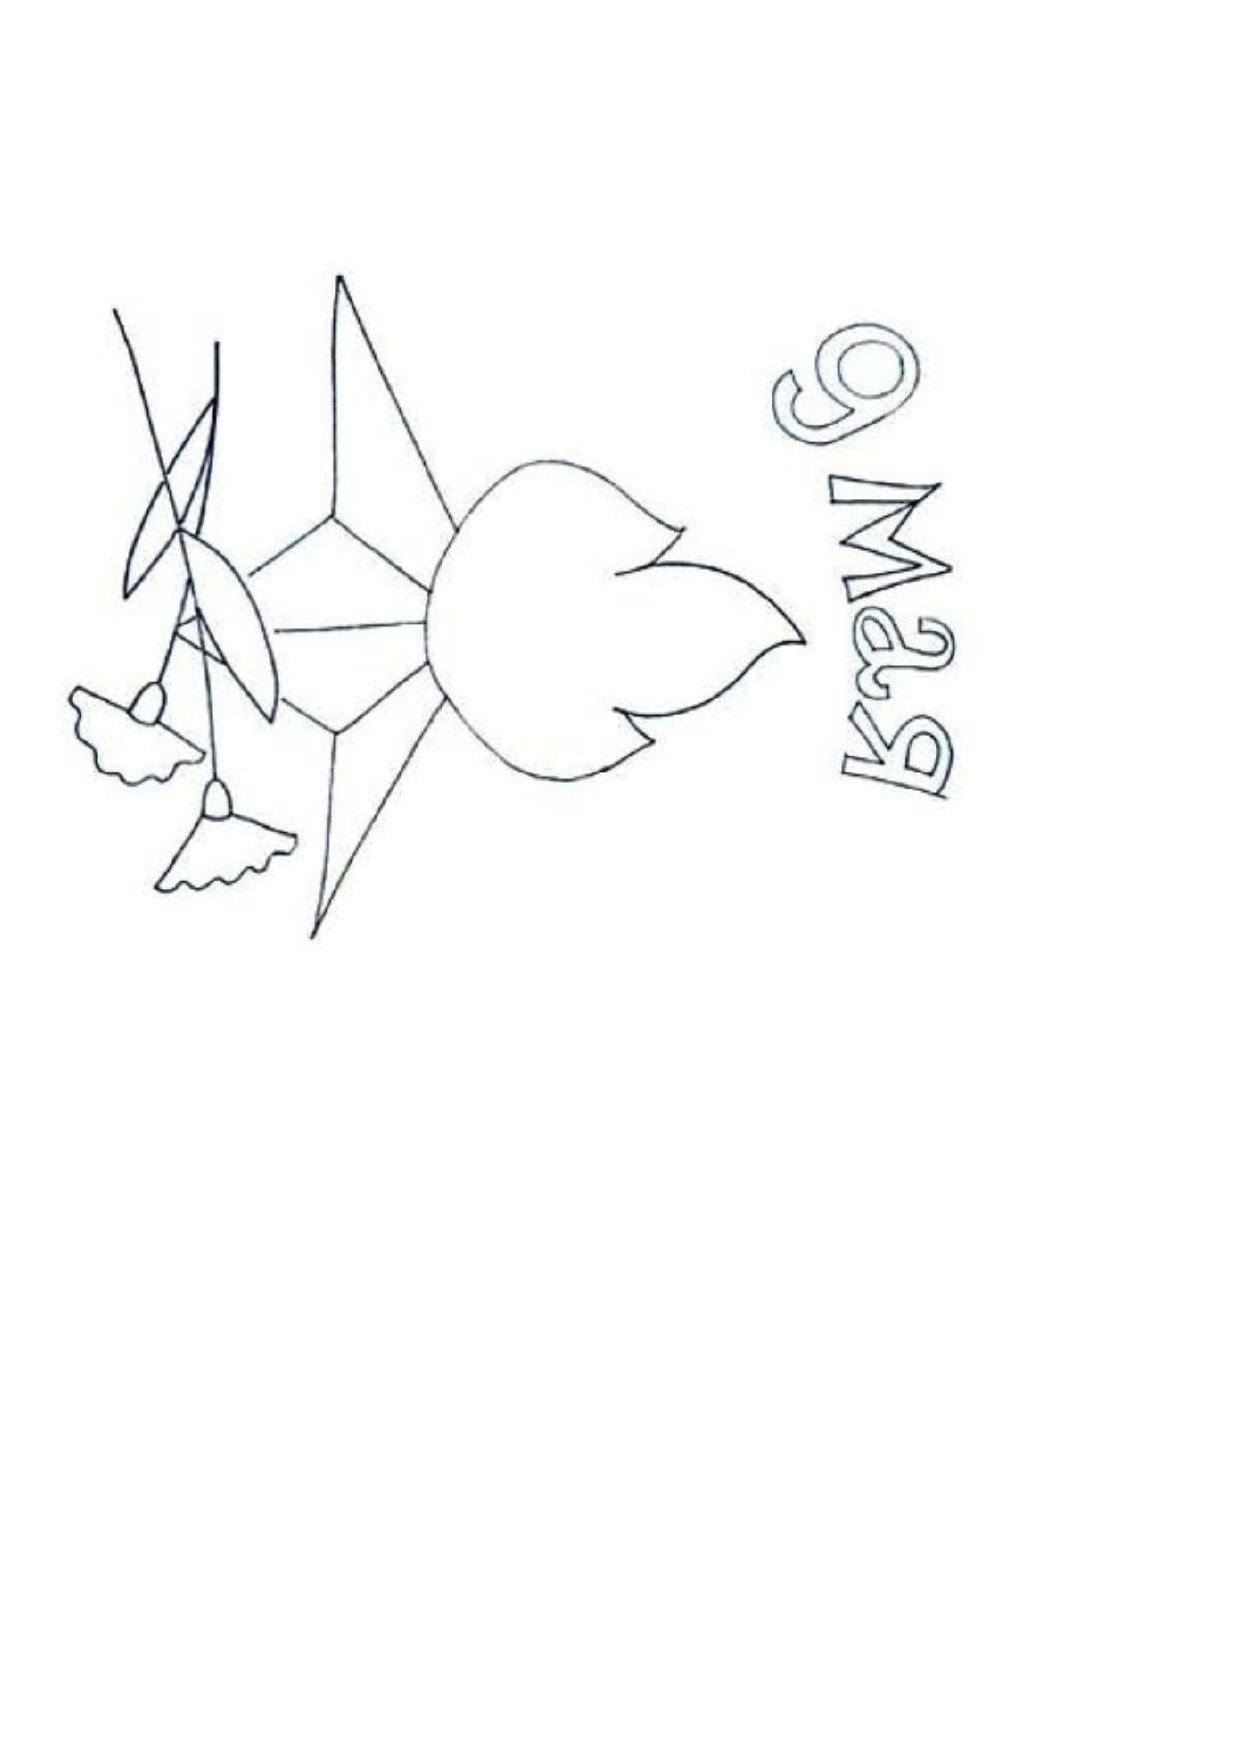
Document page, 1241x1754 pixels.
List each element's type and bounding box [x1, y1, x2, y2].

picture [53, 244, 1043, 987]
